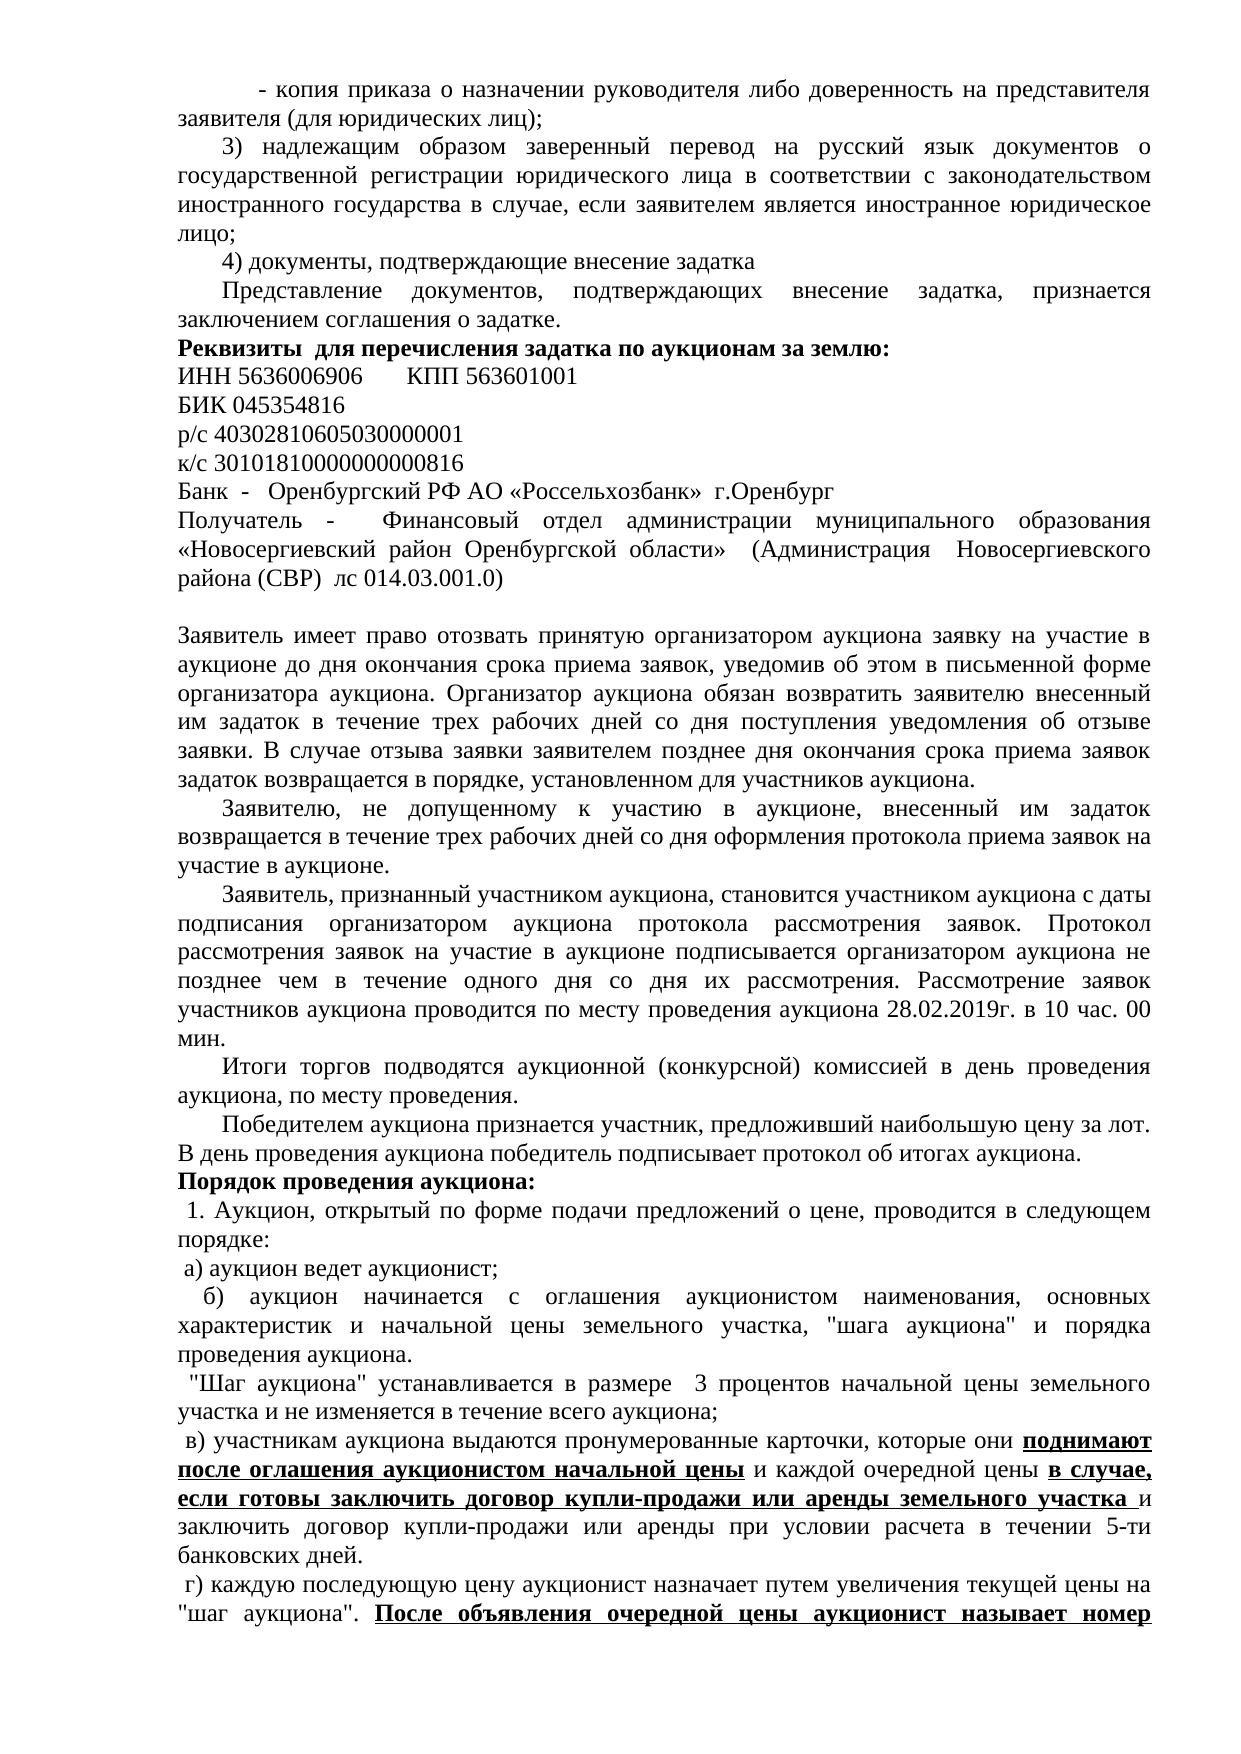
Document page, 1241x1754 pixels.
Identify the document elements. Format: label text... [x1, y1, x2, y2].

text Банк - Оренбургский РФ АО «Россельхозбанк» г.Оренбург [177, 476, 1152, 505]
text ИНН 5636006906 КПП 563601001 [177, 361, 1152, 390]
text к/с 30101810000000000816 [177, 448, 1152, 476]
text Представление документов, подтверждающих внесение задатка, признается заключением соглашения о задатке. [177, 275, 1152, 333]
text Итоги торгов подводятся аукционной (конкурсной) комиссией в день проведения аукциона, по месту проведения. [177, 1051, 1152, 1109]
text Заявителю, не допущенному к участию в аукционе, внесенный им задаток возвращается в течение трех рабочих дней со дня оформления протокола приема заявок на участие в аукционе. [177, 793, 1152, 879]
text а) аукцион ведет аукционист; [177, 1253, 1152, 1281]
text р/с 40302810605030000001 [177, 419, 1152, 448]
text 4) документы, подтверждающие внесение задатка [177, 246, 1152, 275]
text 3) надлежащим образом заверенный перевод на русский язык документов о государственной регистрации юридического лица в соответствии с законодательством иностранного государства в случае, если заявителем является иностранное юридическое лицо; [177, 131, 1152, 246]
text - копия приказа о назначении руководителя либо доверенность на представителя заявителя (для юридических лиц); [177, 74, 1152, 131]
text БИК 045354816 [177, 390, 1152, 419]
text Порядок проведения аукциона: [177, 1166, 1152, 1195]
text Реквизиты для перечисления задатка по аукционам за землю: [177, 333, 1152, 361]
text Победителем аукциона признается участник, предложивший наибольшую цену за лот. В день проведения аукциона победитель подписывает протокол об итогах аукциона. [177, 1109, 1152, 1166]
text б) аукцион начинается с оглашения аукционистом наименования, основных характеристик и начальной цены земельного участка, "шага аукциона" и порядка проведения аукциона. [177, 1281, 1152, 1368]
text Получатель - Финансовый отдел администрации муниципального образования «Новосергиевский район Оренбургской области» (Администрация Новосергиевского района (СВР) лс 014.03.001.0) [177, 505, 1152, 591]
text Заявитель имеет право отозвать принятую организатором аукциона заявку на участие в аукционе до дня окончания срока приема заявок, уведомив об этом в письменной форме организатора аукциона. Организатор аукциона обязан возвратить заявителю внесенный им задаток в течение трех рабочих дней со дня поступления уведомления об отзыве заявки. В случае отзыва заявки заявителем позднее дня окончания срока приема заявок задаток возвращается в порядке, установленном для участников аукциона. [177, 620, 1152, 793]
text Заявитель, признанный участником аукциона, становится участником аукциона с даты подписания организатором аукциона протокола рассмотрения заявок. Протокол рассмотрения заявок на участие в аукционе подписывается организатором аукциона не позднее чем в течение одного дня со дня их рассмотрения. Рассмотрение заявок участников аукциона проводится по месту проведения аукциона 28.02.2019г. в 10 час. 00 мин. [177, 879, 1152, 1051]
text "Шаг аукциона" устанавливается в размере 3 процентов начальной цены земельного участка и не изменяется в течение всего аукциона; [177, 1368, 1152, 1425]
text 1. Аукцион, открытый по форме подачи предложений о цене, проводится в следующем порядке: [177, 1195, 1152, 1253]
text в) участникам аукциона выдаются пронумерованные карточки, которые они поднимают после оглашения аукционистом начальной цены и каждой очередной цены в случае, если готовы заключить договор купли-продажи или аренды земельного участка и заключить договор купли-продажи или аренды при условии расчета в течении 5-ти банковских дней. [177, 1425, 1152, 1569]
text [177, 1569, 1152, 1626]
